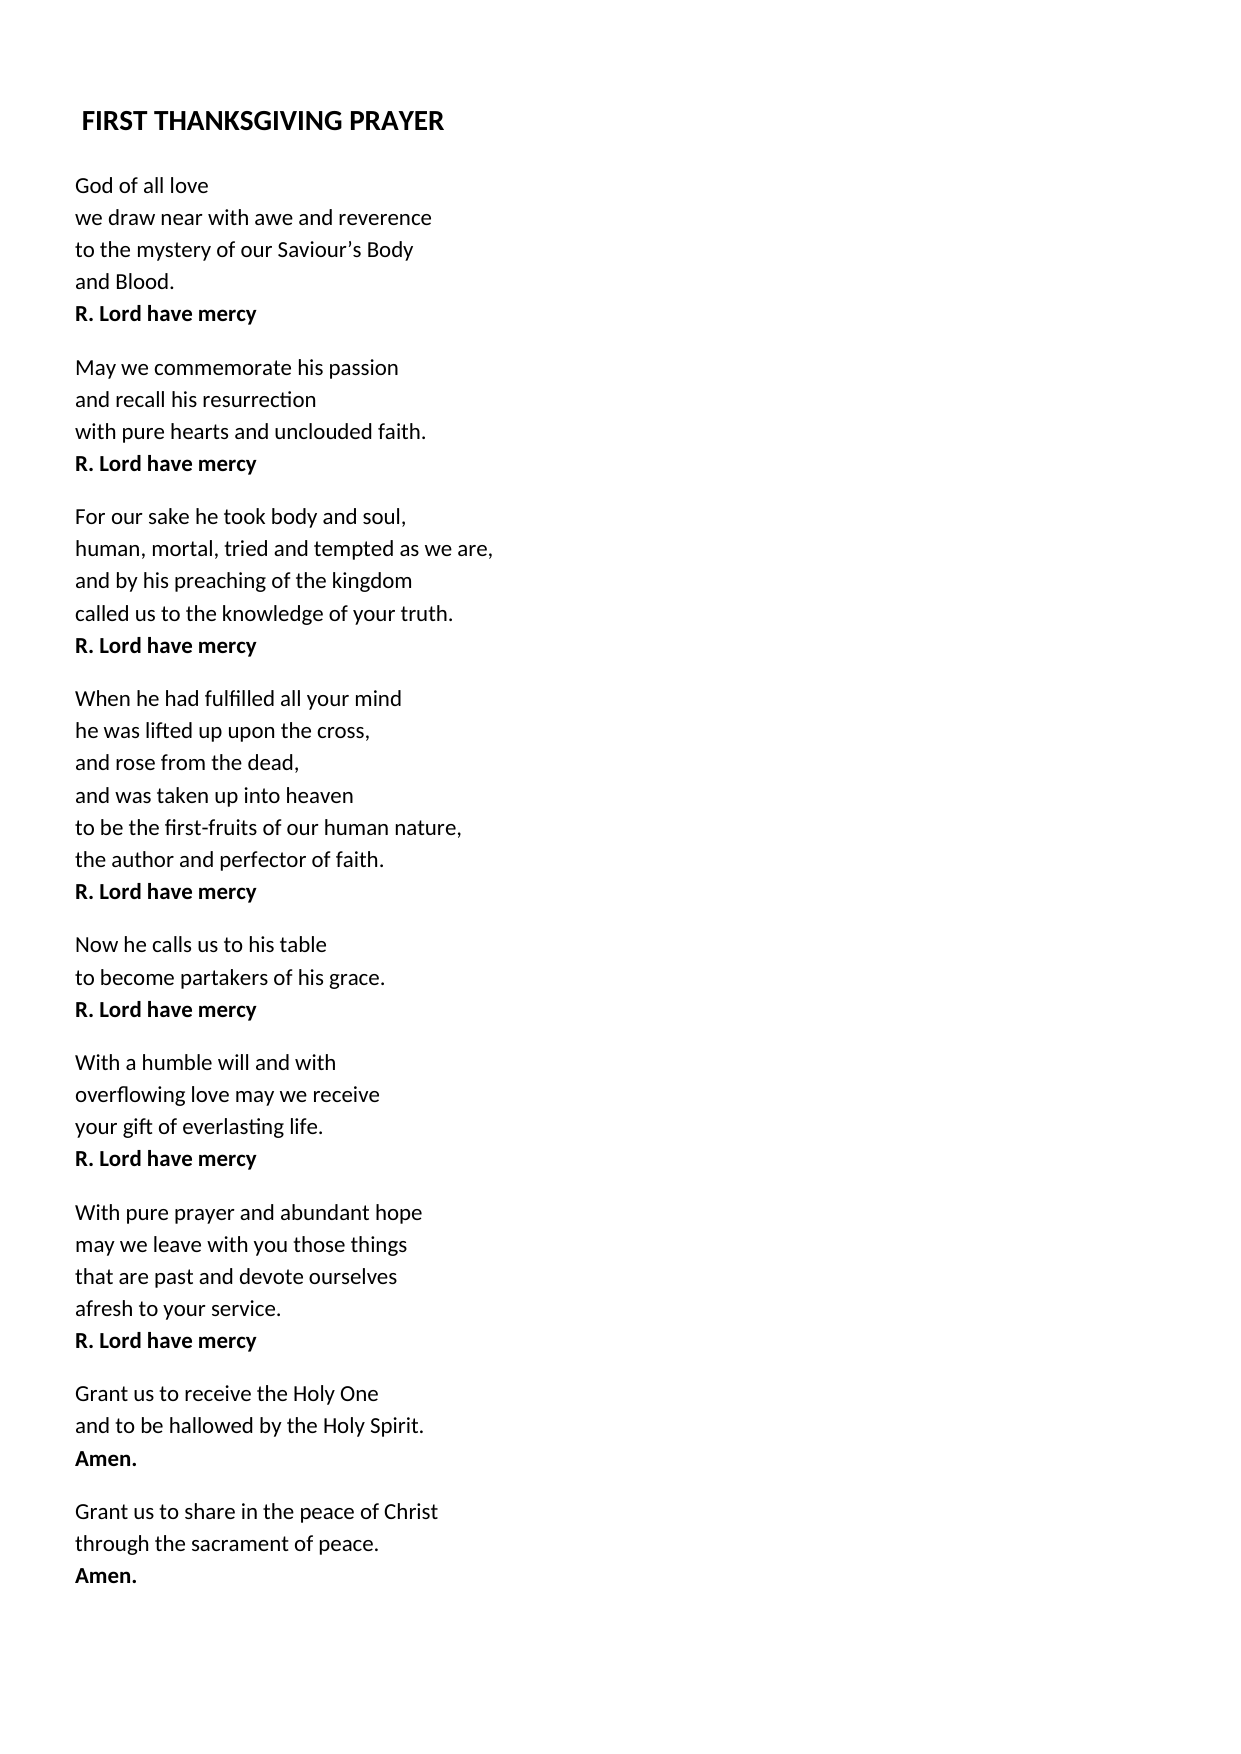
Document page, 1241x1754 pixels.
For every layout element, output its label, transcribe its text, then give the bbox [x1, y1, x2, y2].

text called us to the knowledge of your truth. [75, 599, 1165, 627]
text and Blood. [75, 267, 1165, 295]
text and was taken up into heaven [75, 781, 1165, 809]
text he was lifted up upon the cross, [75, 716, 1165, 744]
text overflowing love may we receive [75, 1080, 1165, 1108]
text R. Lord have mercy [75, 1326, 1165, 1354]
text we draw near with awe and reverence [75, 203, 1165, 231]
text may we leave with you those things [75, 1230, 1165, 1258]
text R. Lord have mercy [75, 1144, 1165, 1172]
text Amen. [75, 1444, 1165, 1472]
text May we commemorate his passion [75, 353, 1165, 381]
text Grant us to share in the peace of Christ [75, 1497, 1165, 1525]
text and by his preaching of the kingdom [75, 567, 1165, 595]
text R. Lord have mercy [75, 631, 1165, 659]
text your gift of everlasting life. [75, 1112, 1165, 1140]
text the author and perfector of faith. [75, 845, 1165, 873]
text R. Lord have mercy [75, 449, 1165, 477]
text With a humble will and with [75, 1048, 1165, 1076]
text that are past and devote ourselves [75, 1262, 1165, 1290]
text For our sake he took body and soul, [75, 502, 1165, 530]
text R. Lord have mercy [75, 877, 1165, 905]
text afresh to your service. [75, 1294, 1165, 1322]
text and rose from the dead, [75, 748, 1165, 777]
text with pure hearts and unclouded faith. [75, 417, 1165, 445]
text Grant us to receive the Holy One [75, 1379, 1165, 1407]
text to become partakers of his grace. [75, 963, 1165, 991]
text R. Lord have mercy [75, 995, 1165, 1023]
text R. Lord have mercy [75, 299, 1165, 327]
text to the mystery of our Saviour’s Body [75, 235, 1165, 263]
text When he had fulfilled all your mind [75, 684, 1165, 712]
text God of all love [75, 171, 1165, 199]
text through the sacrament of peace. [75, 1529, 1165, 1557]
text Amen. [75, 1561, 1165, 1589]
text and to be hallowed by the Holy Spirit. [75, 1412, 1165, 1440]
text and recall his resurrection [75, 385, 1165, 413]
text With pure prayer and abundant hope [75, 1198, 1165, 1226]
text Now he calls us to his table [75, 930, 1165, 958]
text to be the first-fruits of our human nature, [75, 813, 1165, 841]
text human, mortal, tried and tempted as we are, [75, 534, 1165, 562]
subtitle FIRST THANKSGIVING PRAYER [75, 102, 1165, 137]
